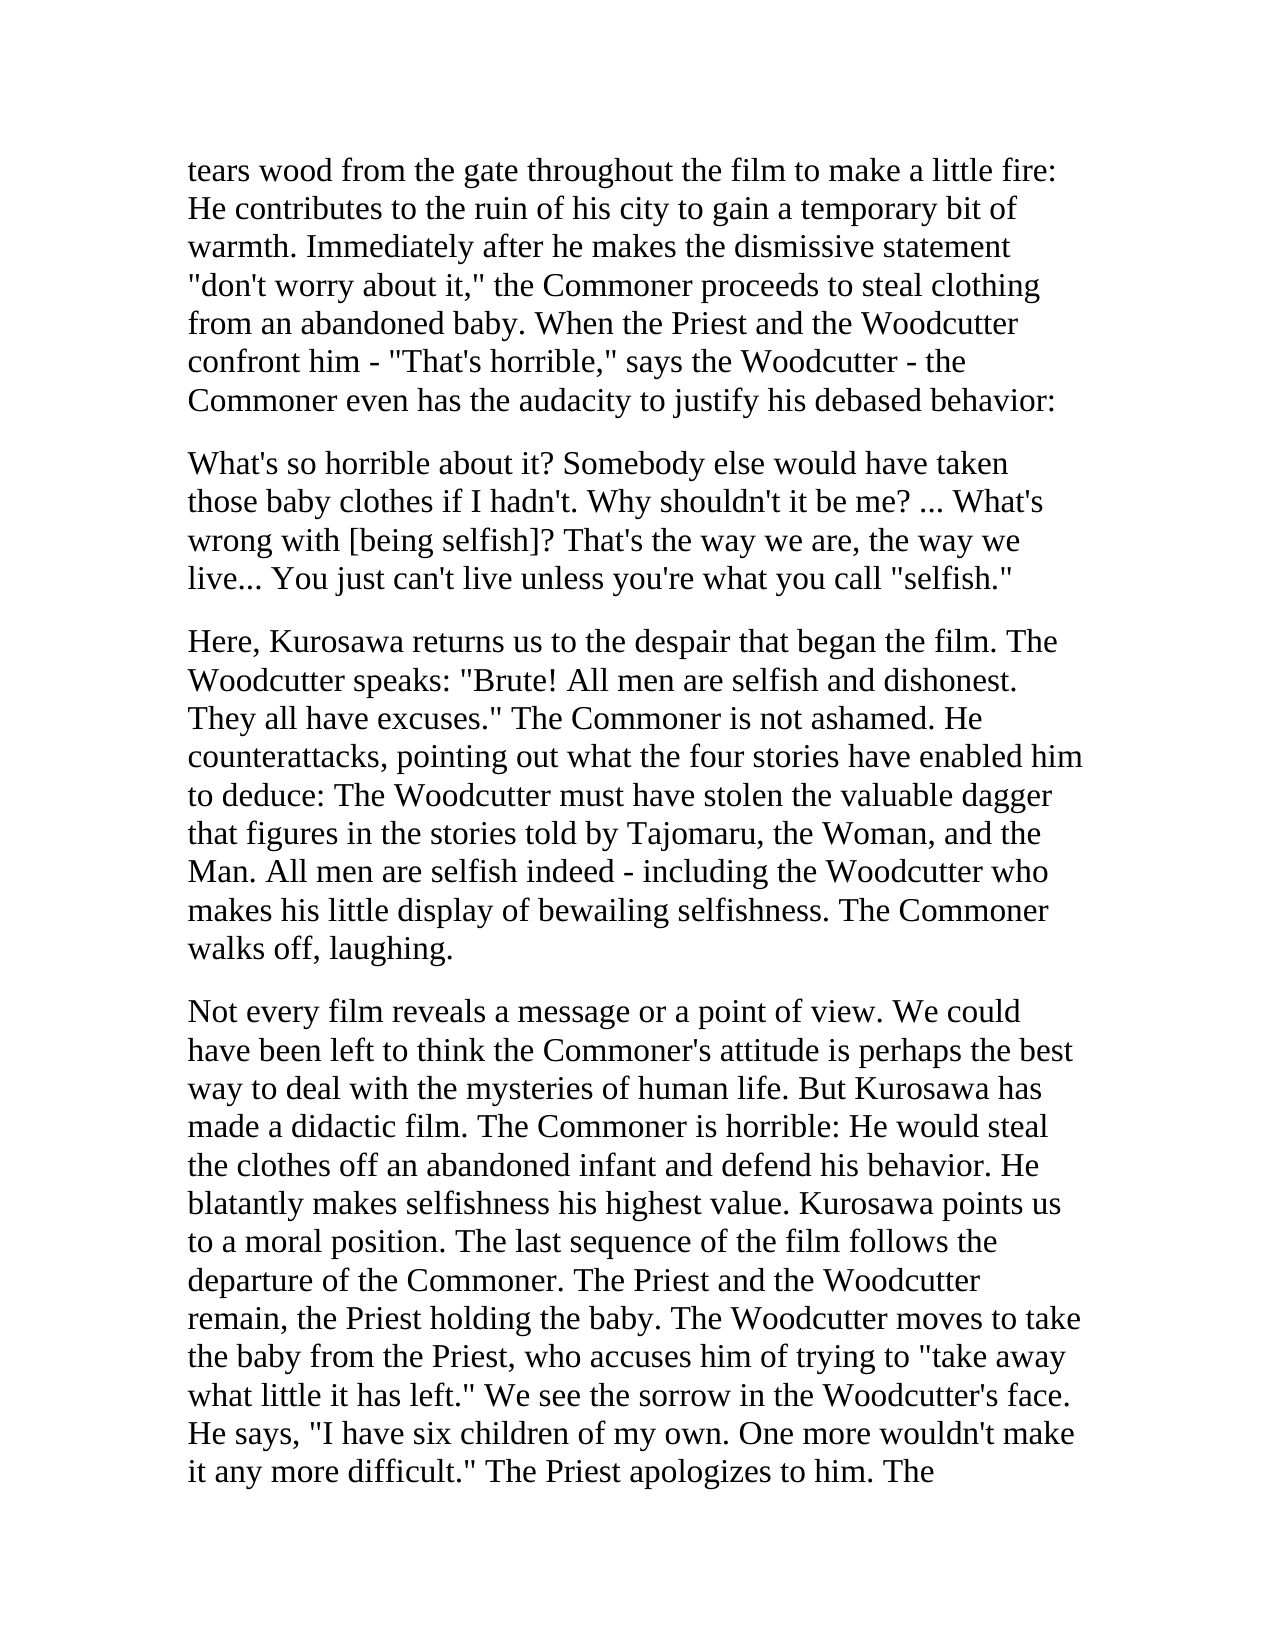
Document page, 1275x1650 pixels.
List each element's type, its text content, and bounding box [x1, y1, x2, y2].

text What's so horrible about it? Somebody else would have taken those baby clothes if I hadn't. Why shouldn't it be me? ... What's wrong with [being selfish]? That's the way we are, the way we live... You just can't live unless you're what you call "selfish." [187, 443, 1087, 597]
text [187, 150, 1087, 418]
text Here, Kurosawa returns us to the despair that began the film. The Woodcutter speaks: "Brute! All men are selfish and dishonest. They all have excuses." The Commoner is not ashamed. He counterattacks, pointing out what the four stories have enabled him to deduce: The Woodcutter must have stolen the valuable dagger that figures in the stories told by Tajomaru, the Woman, and the Man. All men are selfish indeed - including the Woodcutter who makes his little display of bewailing selfishness. The Commoner walks off, laughing. [187, 622, 1087, 967]
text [187, 992, 1087, 1490]
